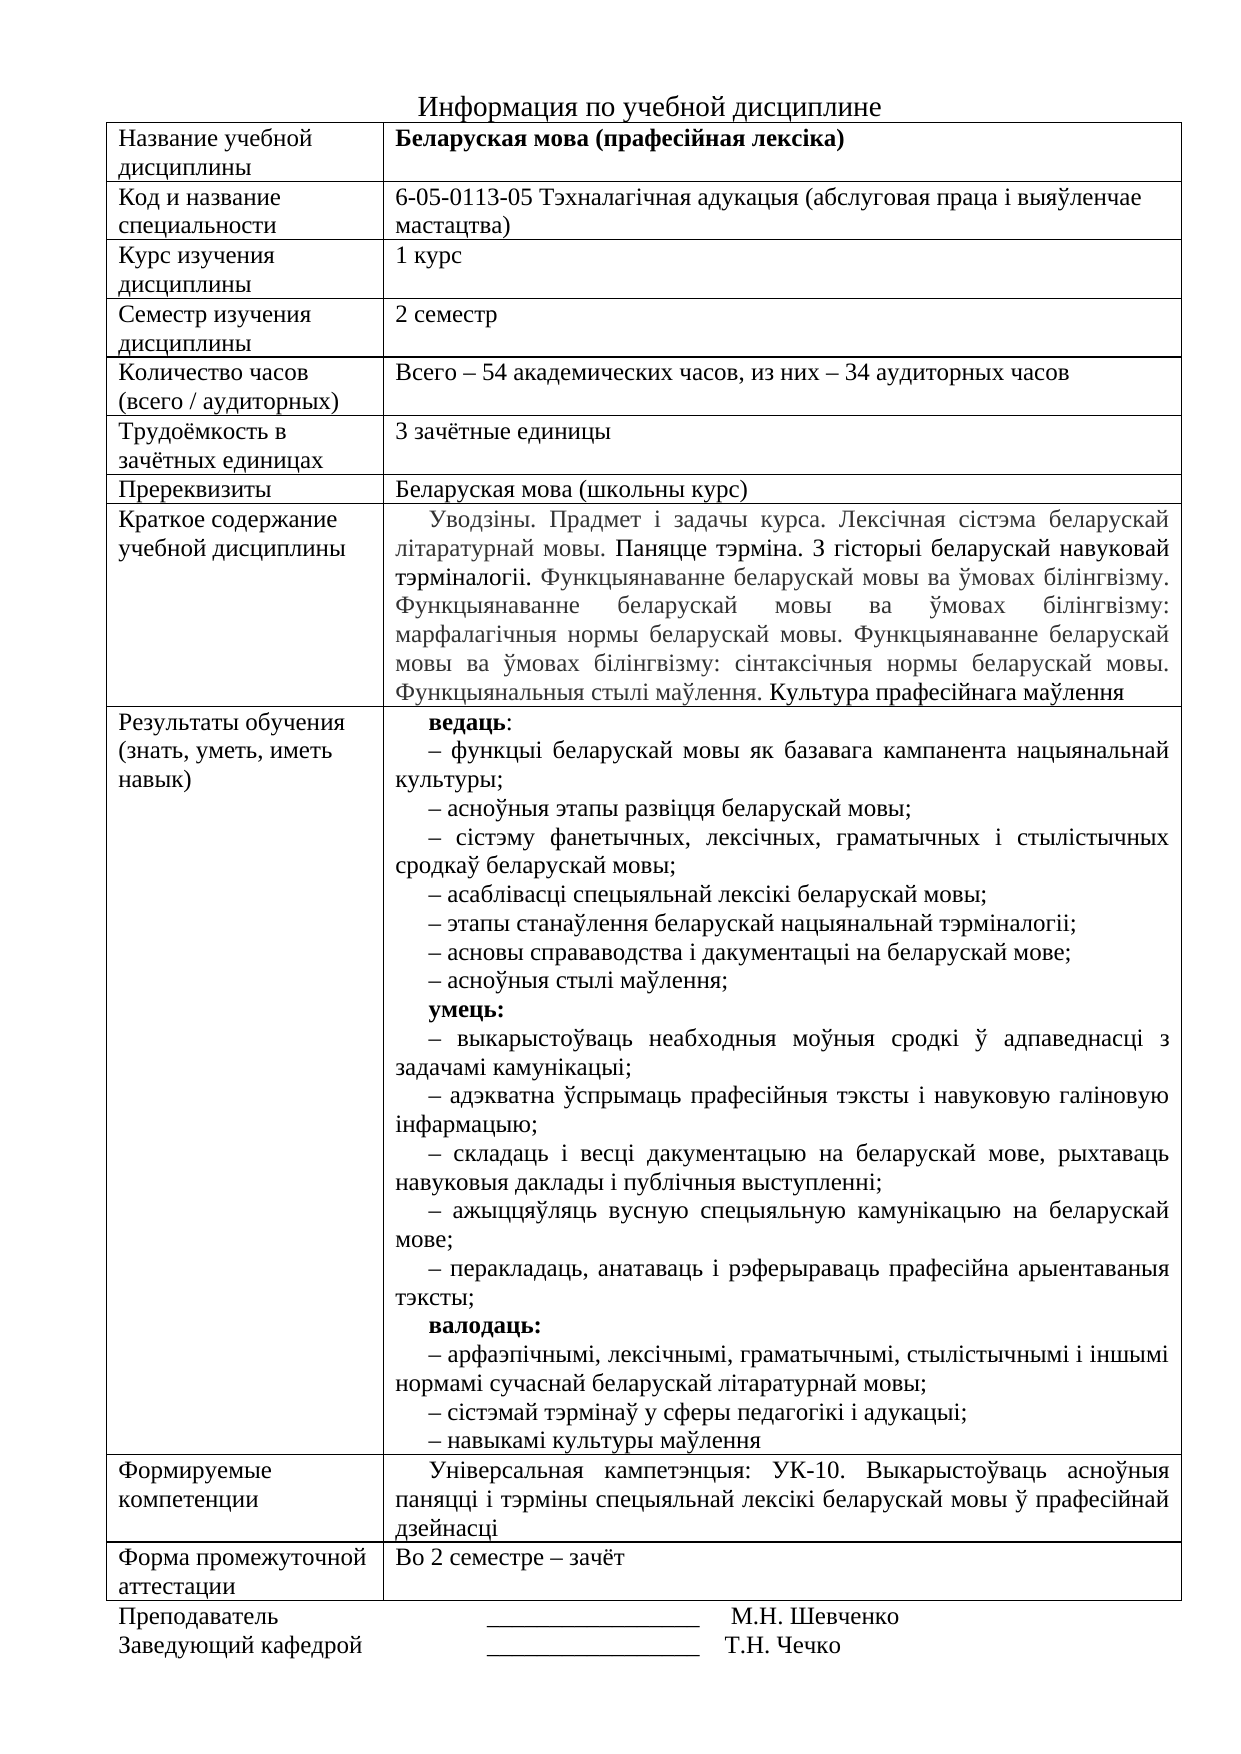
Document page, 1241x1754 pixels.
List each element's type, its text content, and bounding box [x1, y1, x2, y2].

table_cell 6-05-0113-05 Тэхналагічная адукацыя (абслуговая праца і выяўленчае мастацтва) [384, 182, 1181, 239]
table_header Беларуская мова (прафесійная лексіка) [384, 123, 1181, 181]
table_cell Семестр изучения дисциплины [107, 299, 383, 356]
table_cell 3 зачётные единицы [384, 416, 1181, 473]
table_cell Результаты обучения (знать, уметь, иметь навык) [107, 707, 383, 1454]
table_cell Трудоёмкость в зачётных единицах [107, 416, 383, 473]
table_cell Всего – 54 академических часов, из них – 34 аудиторных часов [384, 358, 1181, 415]
table_cell Краткое содержание учебной дисциплины [107, 504, 383, 706]
table_cell 2 семестр [384, 299, 1181, 356]
table_cell Курс изучения дисциплины [107, 240, 383, 298]
table_cell Количество часов (всего / аудиторных) [107, 358, 383, 415]
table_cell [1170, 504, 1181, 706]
table_cell Пререквизиты [107, 475, 383, 503]
table_cell 1 курс [384, 240, 1181, 298]
table_header Название учебной дисциплины [107, 123, 383, 181]
text Заведующий кафедрой _________________ Т.Н. Чечко [118, 1630, 1181, 1658]
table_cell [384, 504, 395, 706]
table_cell Беларуская мова (школьны курс) [384, 475, 1181, 503]
table_cell ведаць: – функцыі беларускай мовы як базавага кампанента нацыянальнай культуры; – асноўныя этапы развіцця беларускай мовы; – сістэму фанетычных, лексічных, граматычных і стылістычных сродкаў беларускай мовы; – асаблівасці спецыяльнай лексікі беларускай мовы; – этапы станаўлення беларускай нацыянальнай тэрміналогіі; – асновы справаводства і дакументацыі на беларускай мове; – асноўныя стылі маўлення; умець: – выкарыстоўваць неабходныя моўныя сродкі ў адпаведнасці з задачамі камунікацыі; – адэкватна ўспрымаць прафесійныя тэксты і навуковую галіновую інфармацыю; – складаць і весці дакументацыю на беларускай мове, рыхтаваць навуковыя даклады і публічныя выступленні; – ажыццяўляць вусную спецыяльную камунікацыю на беларускай мове; – перакладаць, анатаваць і рэферыраваць прафесійна арыентаваныя тэксты; валодаць: – арфаэпічнымі, лексічнымі, граматычнымі, стылістычнымі і іншымі нормамі сучаснай беларускай літаратурнай мовы; – сістэмай тэрмінаў у сферы педагогікі і адукацыі; – навыкамі культуры маўлення [384, 707, 1181, 1454]
table_cell Код и название специальности [107, 182, 383, 239]
table_cell Форма промежуточной аттестации [107, 1543, 383, 1600]
table_cell Во 2 семестре – зачёт [384, 1543, 1181, 1600]
text Информация по учебной дисциплине [118, 89, 1181, 122]
table_cell Універсальная кампетэнцыя: УК-10. Выкарыстоўваць асноўныя паняцці і тэрміны спецыяльнай лексікі беларускай мовы ў прафесійнай дзейнасці [384, 1455, 1181, 1541]
text Преподаватель _________________ М.Н. Шевченко [118, 1601, 1181, 1630]
table_cell Формируемые компетенции [107, 1455, 383, 1541]
